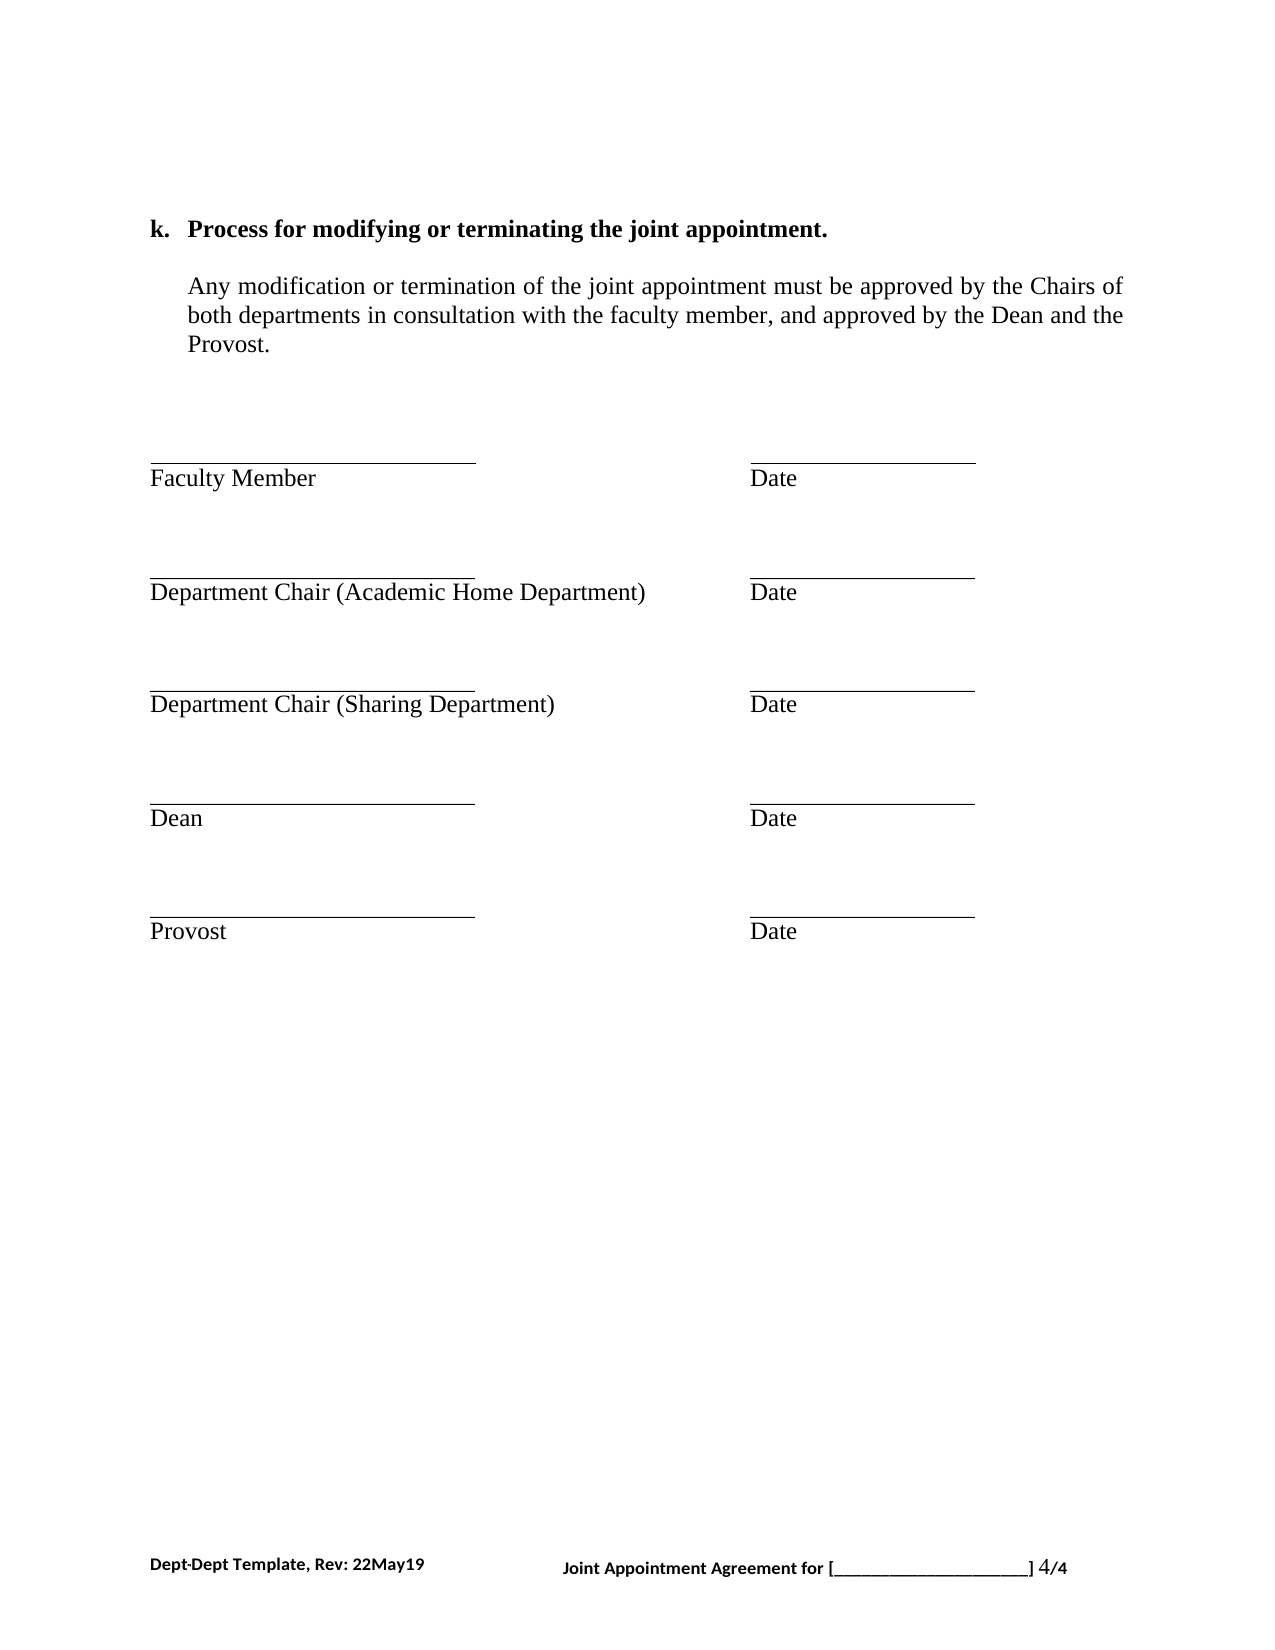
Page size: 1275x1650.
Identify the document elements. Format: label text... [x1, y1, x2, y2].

subtitle Process for modifying or terminating the joint appointment. [150, 214, 1137, 243]
text Dean Date [150, 800, 1137, 831]
text Department Chair (Sharing Department) Date [150, 687, 1137, 718]
text Faculty Member Date [150, 465, 1137, 492]
text Department Chair (Academic Home Department) Date [150, 574, 1137, 605]
text Provost Date [150, 913, 1137, 944]
text Any modification or termination of the joint appointment must be approved by the Chairs of both departments in consultation with the faculty member, and approved by the Dean and the Provost. [187, 271, 1125, 358]
